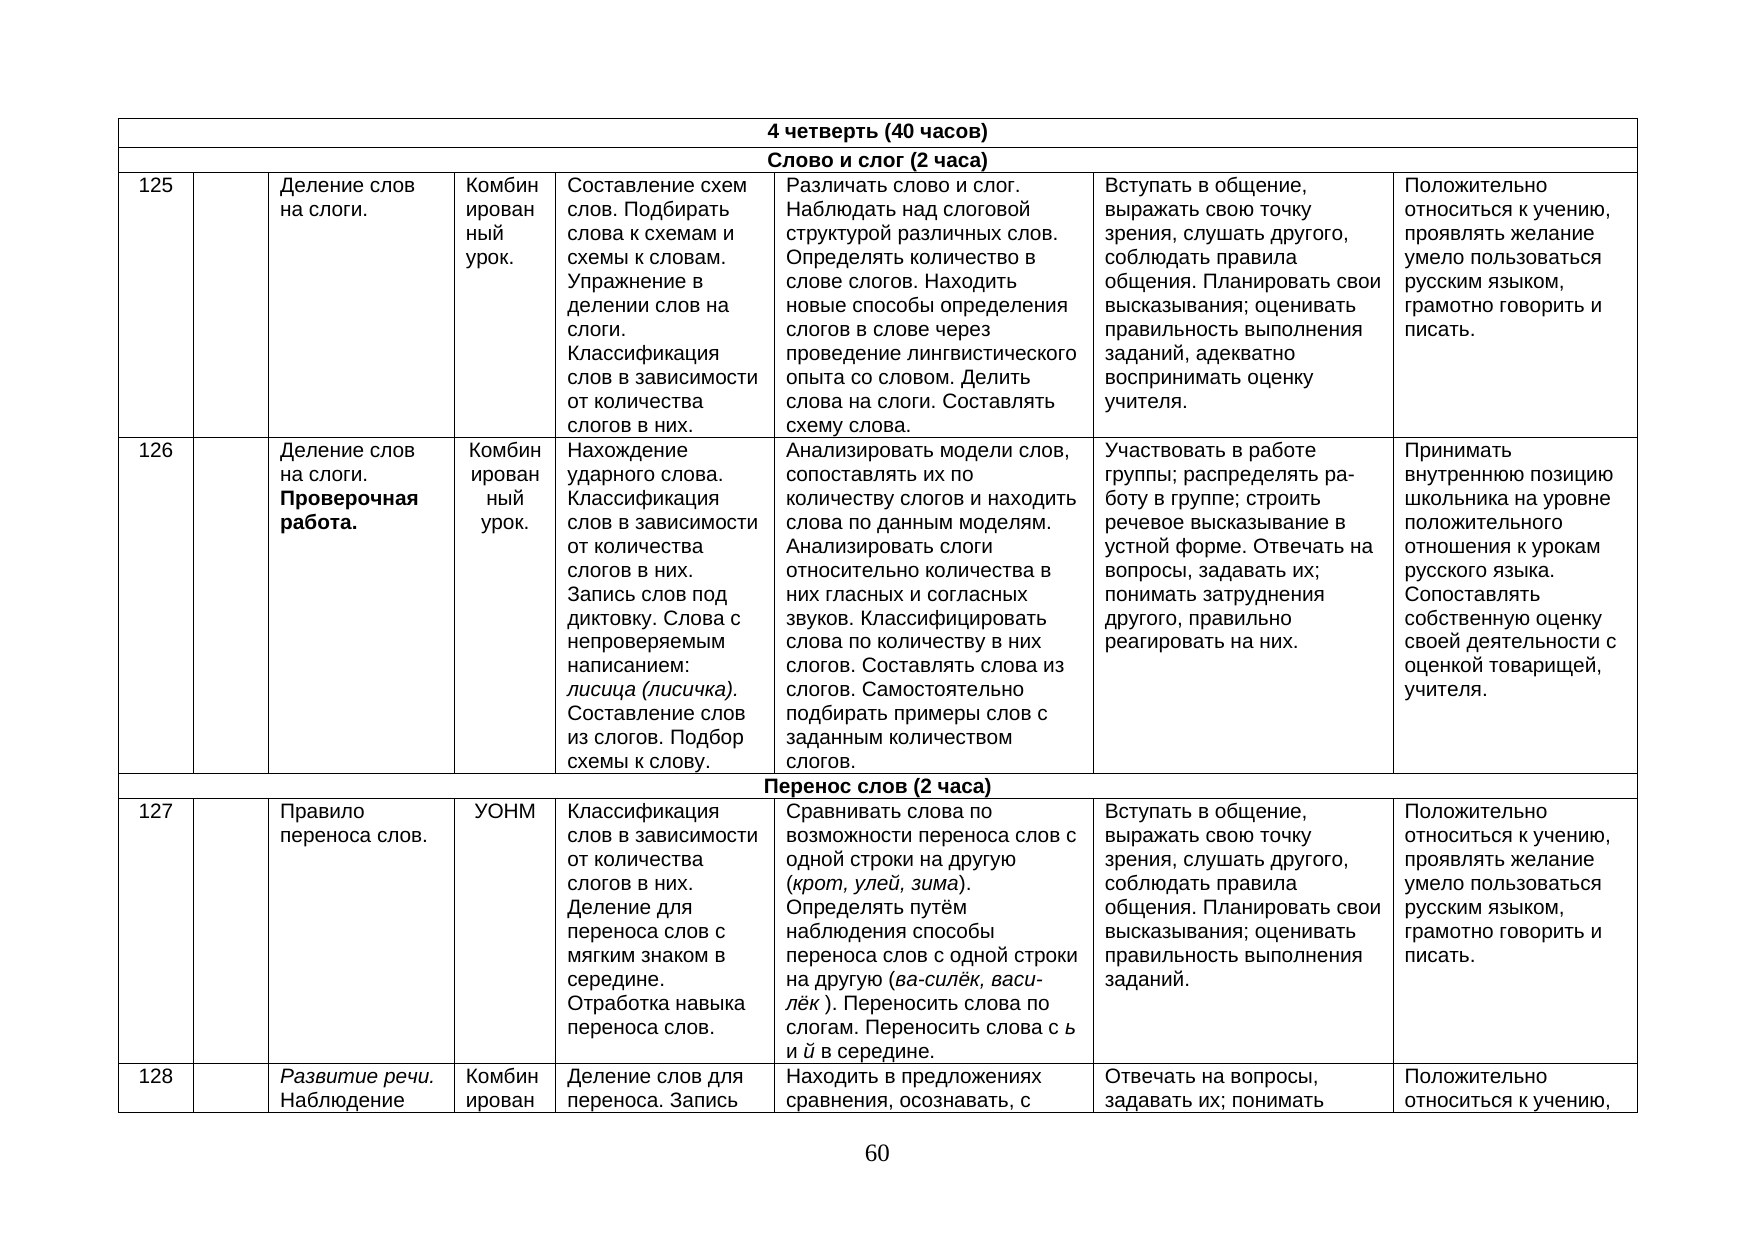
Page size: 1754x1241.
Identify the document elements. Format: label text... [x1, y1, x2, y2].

table_cell Слово и слог (2 часа) [119, 148, 1637, 172]
table_cell 125 [119, 173, 193, 437]
table_cell Комбинированный урок. [455, 173, 555, 437]
table_cell Положительно относиться к учению, проявлять желание умело пользоваться русским языком, грамотно говорить и писать. [1394, 799, 1637, 1063]
table_cell 126 [119, 438, 193, 773]
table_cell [1394, 1064, 1637, 1112]
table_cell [1094, 1064, 1393, 1112]
table_cell [194, 438, 268, 773]
table_cell УОНМ [455, 799, 555, 1063]
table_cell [455, 1064, 555, 1112]
table_cell Сравнивать слова по возможности переноса слов с одной строки на другую (крот, улей, зима). Определять путём наблюдения способы переноса слов с одной строки на другую (ва-силёк, васи-лёк ). Переносить слова по слогам. Переносить слова с ь и й в середине. [775, 799, 1093, 1063]
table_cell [269, 1064, 454, 1112]
table_cell Классификация слов в зависимости от количества слогов в них. Деление для переноса слов с мягким знаком в середине. Отработка навыка переноса слов. [556, 799, 774, 1063]
table_cell [194, 1064, 268, 1112]
table_cell [194, 173, 268, 437]
table_cell Правило переноса слов. [269, 799, 454, 1063]
table_cell 127 [119, 799, 193, 1063]
table_cell Комбинированный урок. [455, 438, 555, 773]
table_cell Принимать внутреннюю позицию школьника на уровне положительного отношения к урокам русского языка. Сопоставлять собственную оценку своей деятельности с оценкой товарищей, учителя. [1394, 438, 1637, 773]
table_cell Вступать в общение, выражать свою точку зрения, слушать другого, соблюдать правила общения. Планировать свои высказывания; оценивать правильность выполнения заданий. [1094, 799, 1393, 1063]
table_cell Участвовать в работе группы; распределять работу в группе; строить речевое высказывание в устной форме. Отвечать на вопросы, задавать их; понимать затруднения другого, правильно реагировать на них. [1094, 438, 1393, 773]
table_cell Деление слов на слоги. [269, 173, 454, 437]
table_cell Различать слово и слог. Наблюдать над слоговой структурой различных слов. Определять количество в слове слогов. Находить новые способы определения слогов в слове через проведение лингвистического опыта со словом. Делить слова на слоги. Составлять схему слова. [775, 173, 1093, 437]
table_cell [556, 1064, 774, 1112]
table_cell [194, 799, 268, 1063]
table_cell Нахождение ударного слова. Классификация слов в зависимости от количества слогов в них. Запись слов под диктовку. Слова с непроверяемым написанием: лисица (лисичка). Составление слов из слогов. Подбор схемы к слову. [556, 438, 774, 773]
table_cell Составление схем слов. Подбирать слова к схемам и схемы к словам. Упражнение в делении слов на слоги. Классификация слов в зависимости от количества слогов в них. [556, 173, 774, 437]
table_cell 4 четверть (40 часов) [119, 119, 1637, 147]
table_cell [775, 1064, 1093, 1112]
table_cell Перенос слов (2 часа) [119, 774, 1637, 798]
table_cell Анализировать модели слов, сопоставлять их по количеству слогов и находить слова по данным моделям. Анализировать слоги относительно количества в них гласных и согласных звуков. Классифицировать слова по количеству в них слогов. Составлять слова из слогов. Самостоятельно подбирать примеры слов с заданным количеством слогов. [775, 438, 1093, 773]
table_cell Деление слов на слоги. Проверочная работа. [269, 438, 454, 773]
table_cell 128 [119, 1064, 193, 1112]
table_cell Положительно относиться к учению, проявлять желание умело пользоваться русским языком, грамотно говорить и писать. [1394, 173, 1637, 437]
table_cell Вступать в общение, выражать свою точку зрения, слушать другого, соблюдать правила общения. Планировать свои высказывания; оценивать правильность выполнения заданий, адекватно воспринимать оценку учителя. [1094, 173, 1393, 437]
